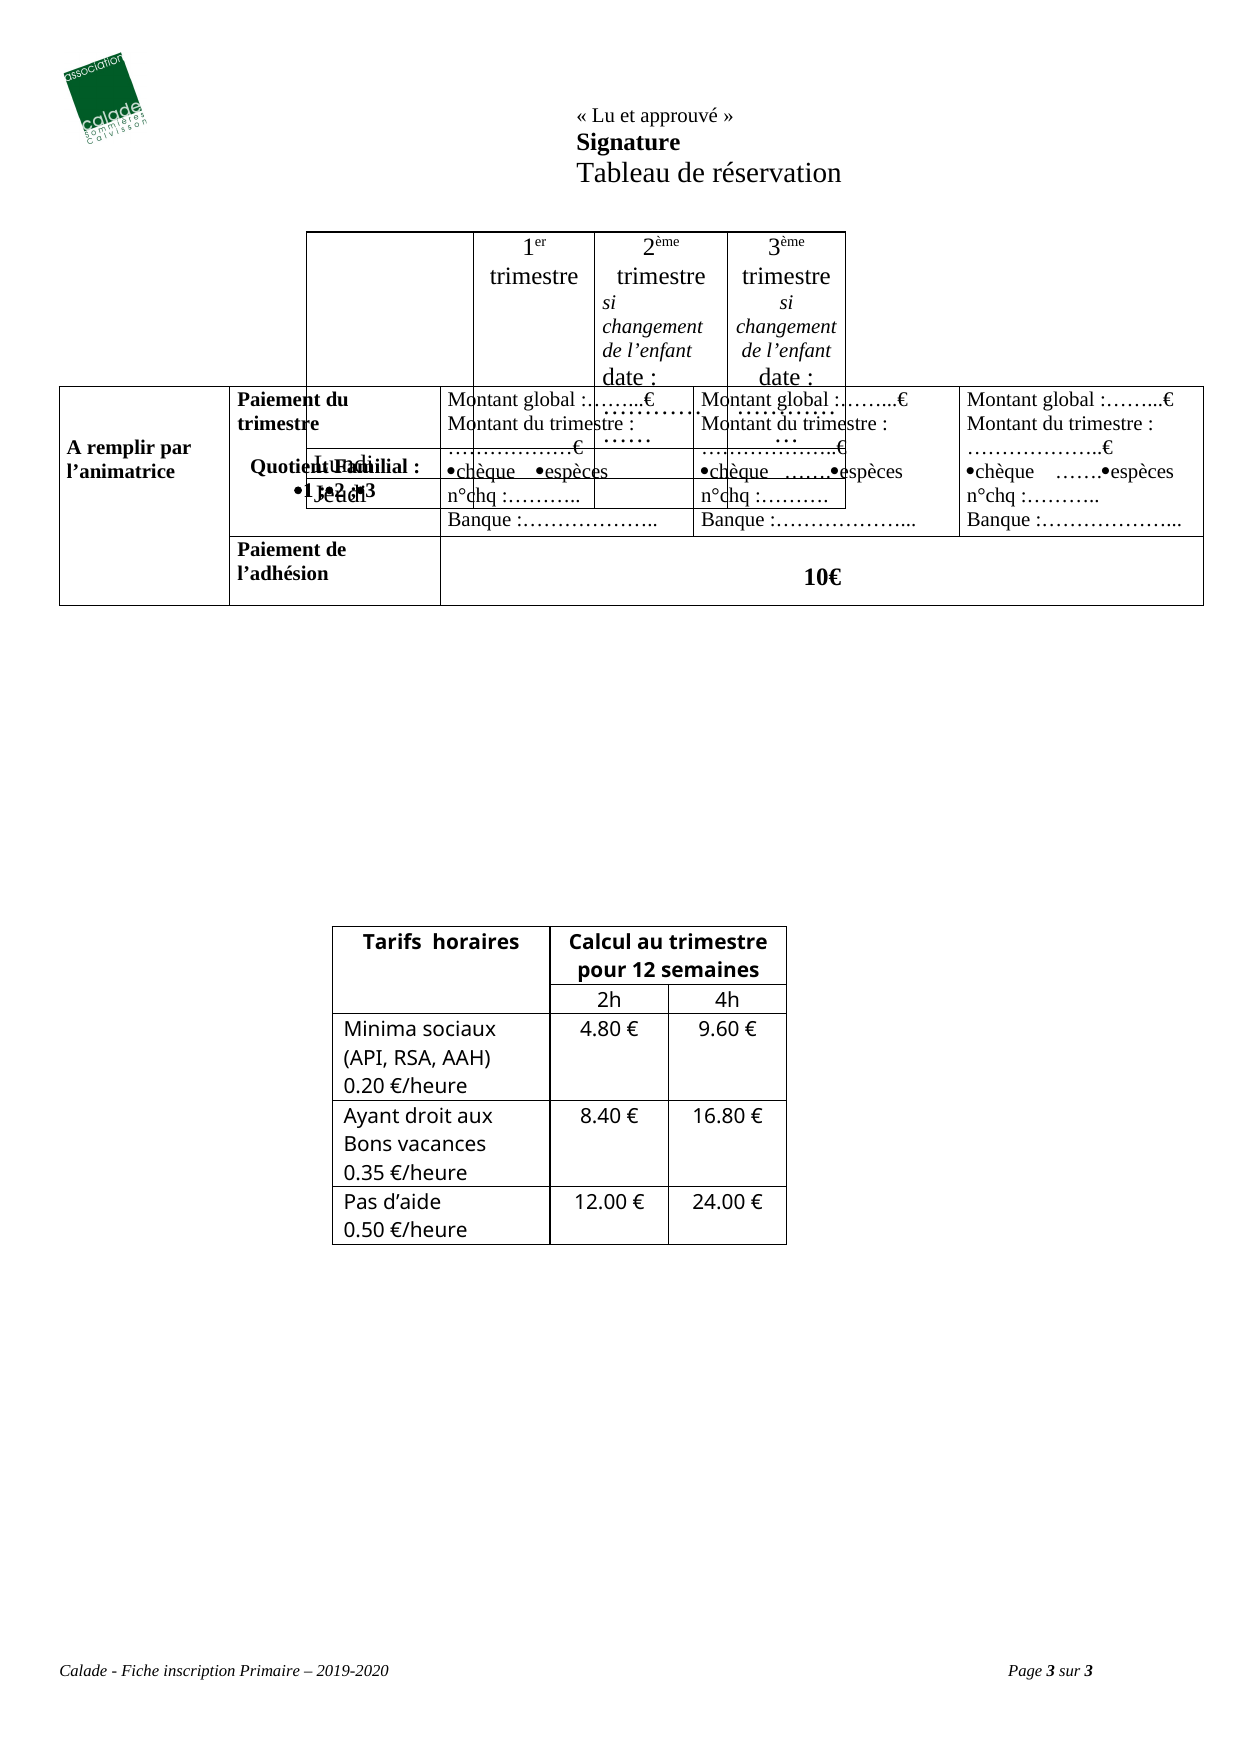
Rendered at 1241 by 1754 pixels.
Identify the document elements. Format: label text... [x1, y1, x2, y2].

table_cell 10€ [441, 537, 1203, 605]
table_cell 4.80 € [551, 1014, 668, 1100]
table_cell [474, 449, 594, 478]
table_header 1er trimestre [474, 233, 594, 448]
table_cell [474, 479, 594, 508]
table_cell [595, 449, 727, 478]
table_cell [728, 449, 845, 478]
text Tableau de réservation [502, 155, 1092, 189]
table_cell 2h [551, 985, 668, 1013]
table_cell Minima sociaux (API, RSA, AAH) 0.20 €/heure [333, 1014, 549, 1100]
table_header Montant global :……...€ Montant du trimestre : ………………..€ chèque …….espèces n°chq :………. Banque :………………... [694, 387, 959, 536]
table_header Montant global :……...€ Montant du trimestre : ………………€ chèque espèces n°chq :……….. Banque :……………….. [441, 509, 693, 536]
picture [63, 52, 147, 144]
table_cell Ayant droit aux Bons vacances 0.35 €/heure [333, 1101, 549, 1186]
table_header Montant global :……...€ Montant du trimestre : ………………..€ chèque …….espèces n°chq :……….. Banque :………………... [960, 387, 1203, 536]
table_cell 24.00 € [669, 1187, 786, 1244]
text « Lu et approuvé » [502, 103, 1092, 127]
table_cell 9.60 € [669, 1014, 786, 1100]
table_header 3ème trimestre si changement de l’enfant date :…………… [728, 233, 845, 448]
table_header 2ème trimestre si changement de l’enfant date :……………… [595, 233, 727, 448]
table_cell Paiement de l’adhésion [230, 537, 440, 605]
table_header Calcul au trimestre pour 12 semaines [551, 927, 786, 984]
table_cell Jeudi [307, 479, 473, 508]
table_header Tarifs horaires [333, 927, 549, 1013]
table_cell 12.00 € [551, 1187, 668, 1244]
table_header [307, 233, 473, 448]
table_cell [728, 479, 845, 508]
table_cell 8.40 € [551, 1101, 668, 1186]
text Signature [502, 127, 1092, 155]
table_cell Pas d’aide 0.50 €/heure [333, 1187, 549, 1244]
table_header A remplir par l’animatrice [60, 387, 229, 605]
table_cell [595, 479, 727, 508]
table_header Paiement du trimestre Quotient Familial : 1 ;2 ;3 [230, 387, 440, 536]
table_cell 4h [669, 985, 786, 1013]
table_cell 16.80 € [669, 1101, 786, 1186]
table_cell Lundi [307, 449, 473, 478]
